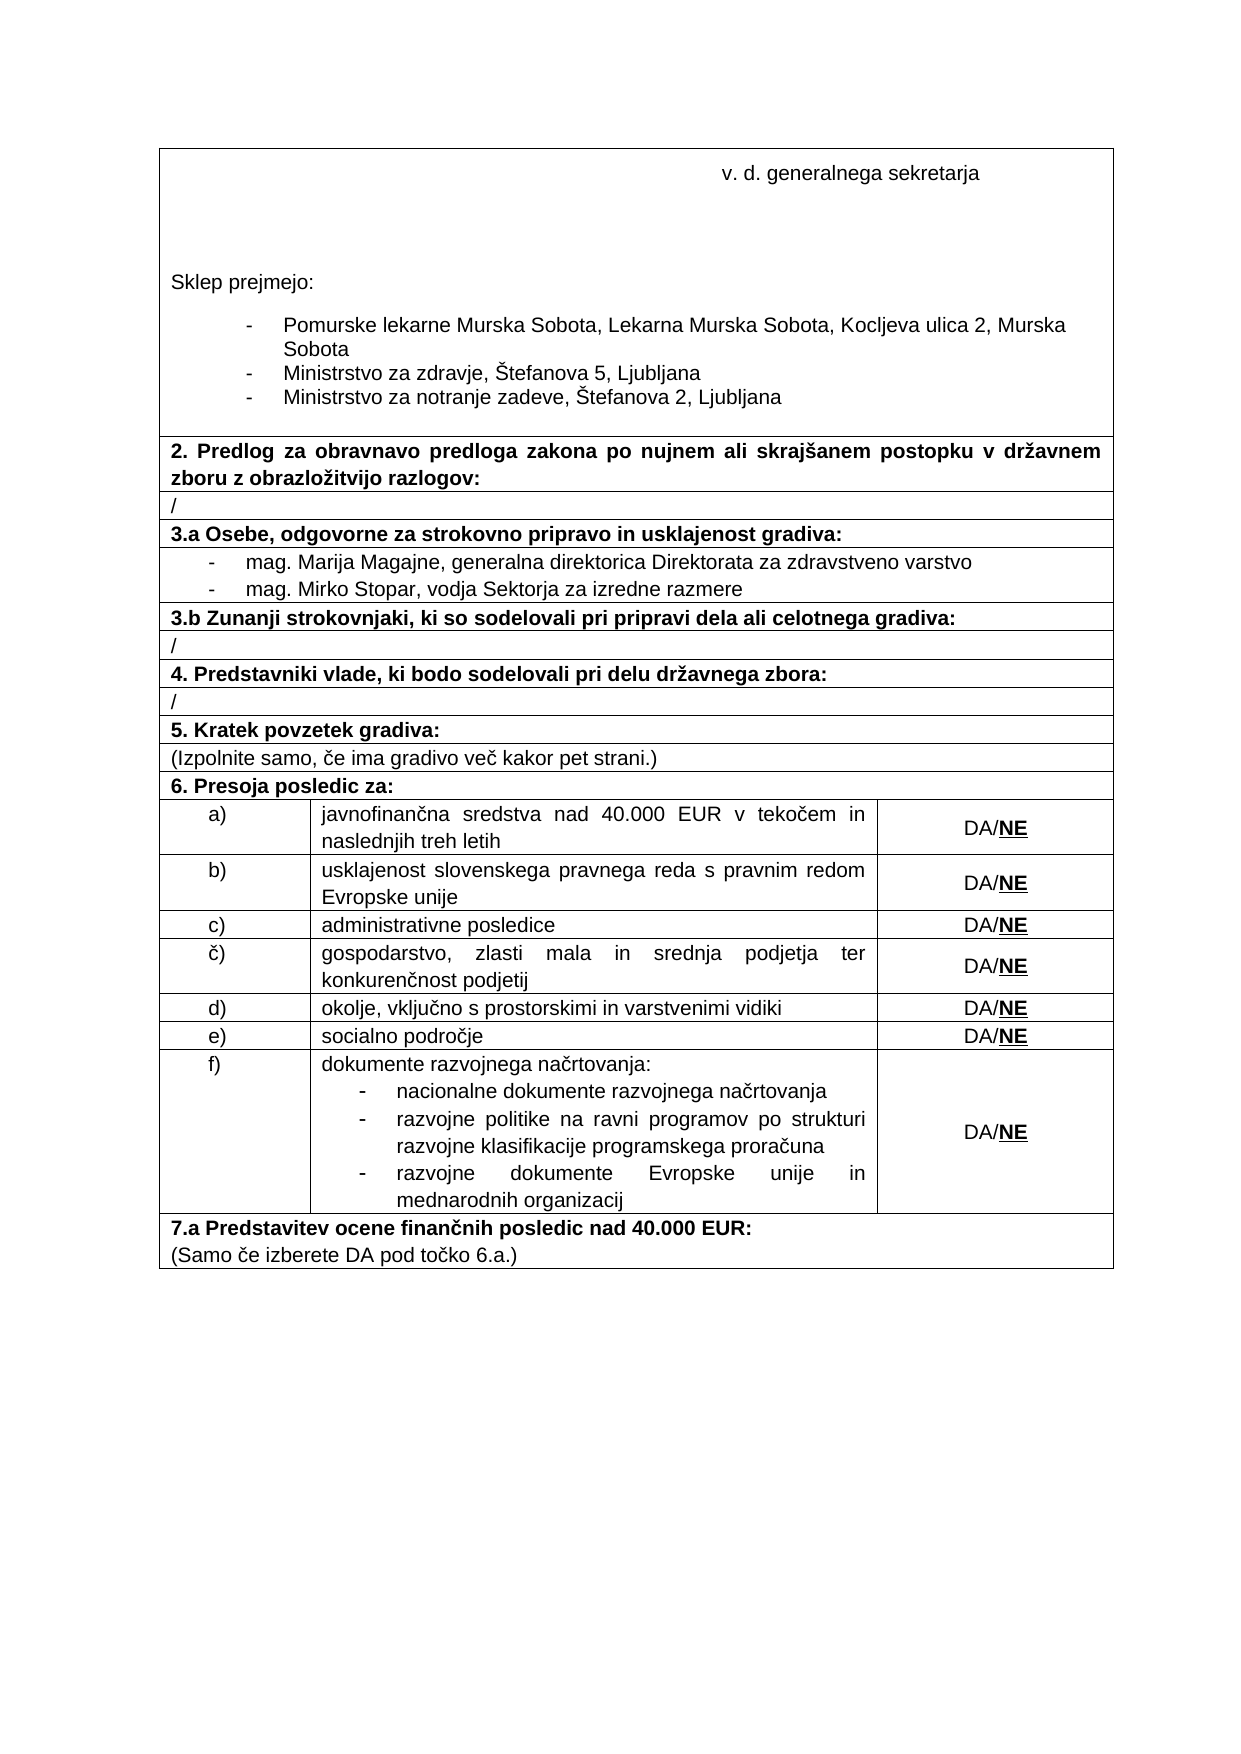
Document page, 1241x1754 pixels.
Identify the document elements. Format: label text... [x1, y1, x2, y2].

table_cell 3.b Zunanji strokovnjaki, ki so sodelovali pri pripravi dela ali celotnega gradiva: [160, 603, 1113, 630]
table_cell socialno področje [311, 1022, 877, 1049]
table_cell okolje, vključno s prostorskimi in varstvenimi vidiki [311, 994, 877, 1021]
table_cell 2. Predlog za obravnavo predloga zakona po nujnem ali skrajšanem postopku v državnem zboru z obrazložitvijo razlogov: [160, 437, 1113, 491]
table_cell DA/NE [878, 994, 1113, 1021]
table_cell / [160, 492, 1113, 519]
table_cell DA/NE [878, 1050, 1113, 1213]
table_cell / [160, 688, 1113, 715]
table_cell č) [160, 939, 310, 993]
table_cell 6. Presoja posledic za: [160, 772, 1113, 799]
table_cell c) [160, 911, 310, 938]
table_cell / [160, 631, 1113, 658]
table_cell 5. Kratek povzetek gradiva: [160, 716, 1113, 743]
table_cell f) [160, 1050, 310, 1213]
table_cell DA/NE [878, 911, 1113, 938]
table_cell javnofinančna sredstva nad 40.000 EUR v tekočem in naslednjih treh letih [311, 800, 877, 854]
table_cell gospodarstvo, zlasti mala in srednja podjetja ter konkurenčnost podjetij [311, 939, 877, 993]
table_cell DA/NE [878, 800, 1113, 854]
table_cell b) [160, 855, 310, 909]
table_cell usklajenost slovenskega pravnega reda s pravnim redom Evropske unije [311, 855, 877, 909]
table_cell (Izpolnite samo, če ima gradivo več kakor pet strani.) [160, 744, 1113, 771]
table_cell 3.a Osebe, odgovorne za strokovno pripravo in usklajenost gradiva: [160, 520, 1113, 547]
table_cell mag. Marija Magajne, generalna direktorica Direktorata za zdravstveno varstvo mag. Mirko Stopar, vodja Sektorja za izredne razmere [160, 548, 1113, 602]
table_cell DA/NE [878, 855, 1113, 909]
table_cell d) [160, 994, 310, 1021]
table_cell administrativne posledice [311, 911, 877, 938]
table_cell DA/NE [878, 1022, 1113, 1049]
table_cell a) [160, 800, 310, 854]
table_cell 7.a Predstavitev ocene finančnih posledic nad 40.000 EUR: (Samo če izberete DA pod točko 6.a.) [160, 1214, 1113, 1268]
table_cell dokumente razvojnega načrtovanja: nacionalne dokumente razvojnega načrtovanja razvojne politike na ravni programov po strukturi razvojne klasifikacije programskega proračuna razvojne dokumente Evropske unije in mednarodnih organizacij [311, 1050, 877, 1213]
table_cell 4. Predstavniki vlade, ki bodo sodelovali pri delu državnega zbora: [160, 660, 1113, 687]
table_cell DA/NE [878, 939, 1113, 993]
table_cell e) [160, 1022, 310, 1049]
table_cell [160, 149, 1113, 436]
